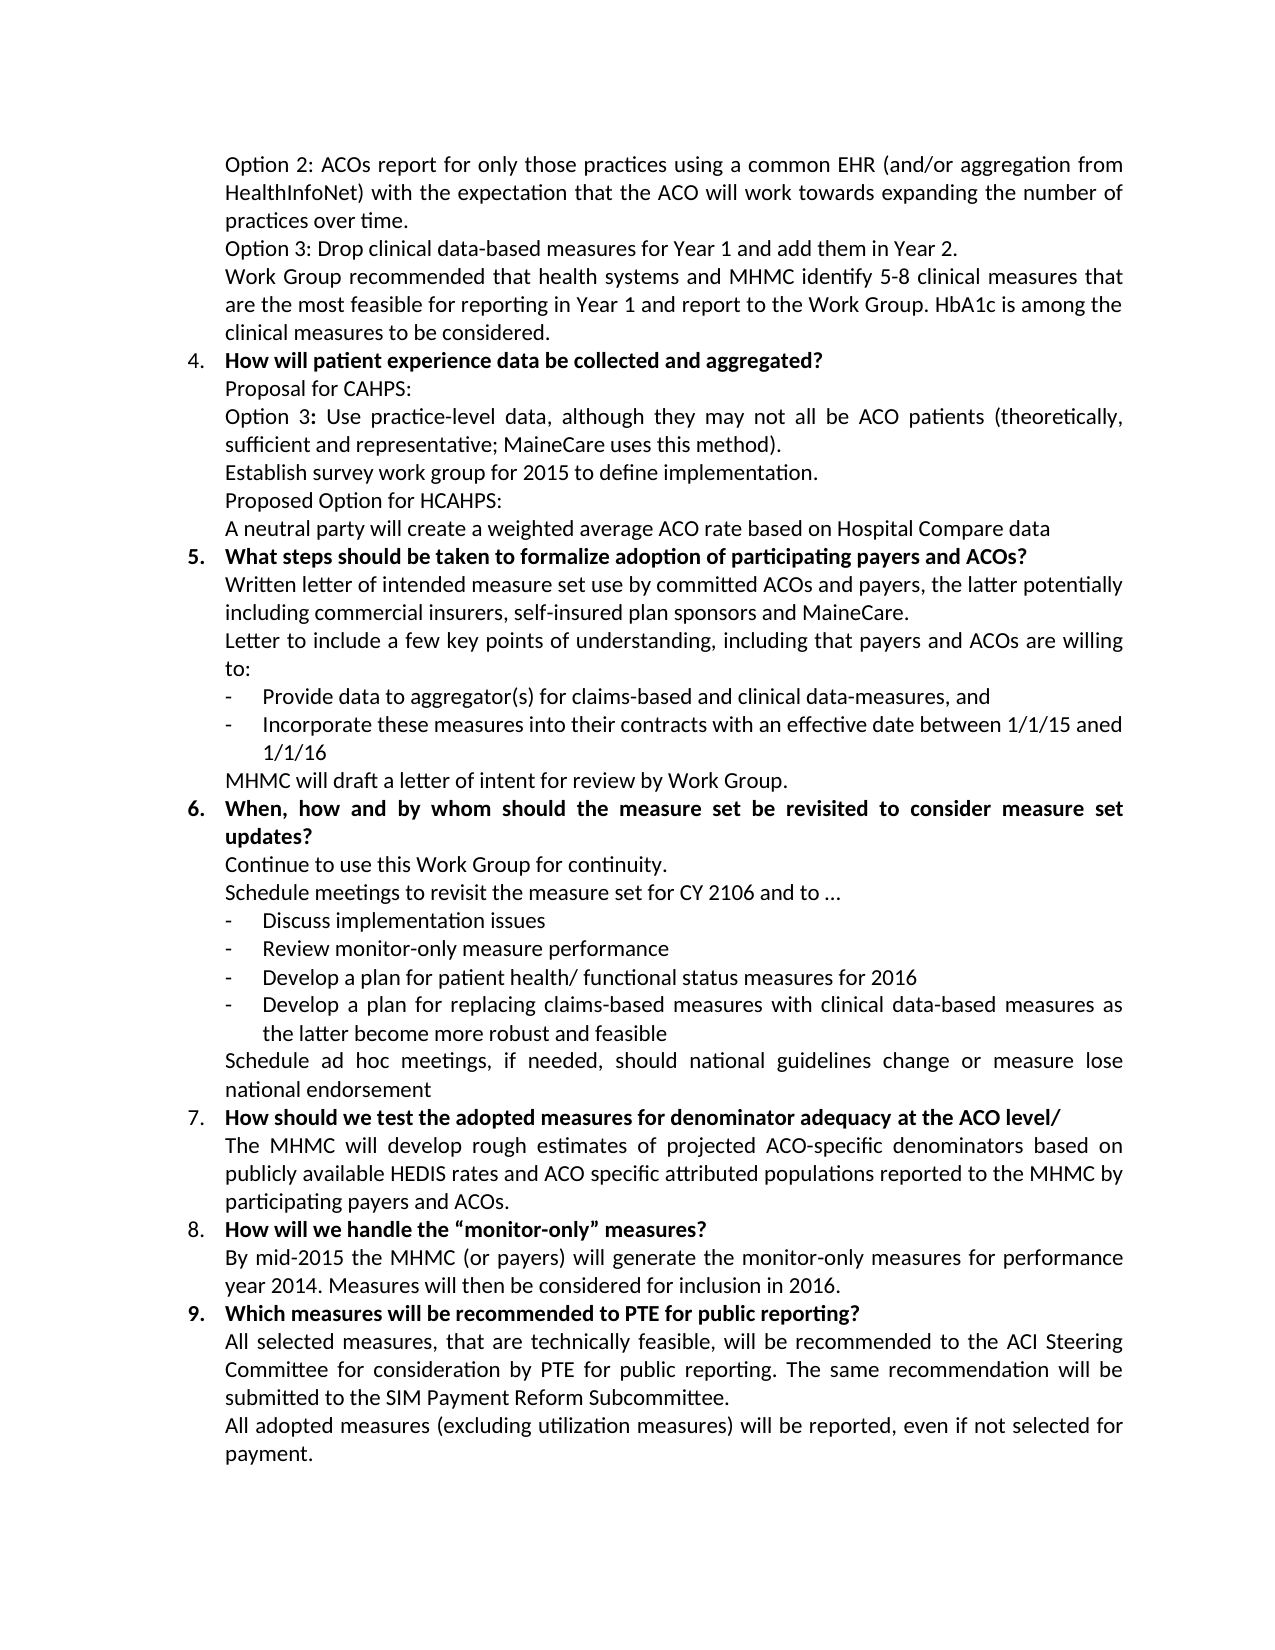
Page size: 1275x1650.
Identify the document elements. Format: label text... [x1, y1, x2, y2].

list Develop a plan for patient health/ functional status measures for 2016 [225, 963, 1125, 991]
text Option 3: Use practice-level data, although they may not all be ACO patients (theoretically, sufficient and representative; MaineCare uses this method). [225, 402, 1125, 458]
list Review monitor-only measure performance [225, 934, 1125, 963]
text All selected measures, that are technically feasible, will be recommended to the ACI Steering Committee for consideration by PTE for public reporting. The same recommendation will be submitted to the SIM Payment Reform Subcommittee. [225, 1327, 1125, 1411]
text Option 3: Drop clinical data-based measures for Year 1 and add them in Year 2. [187, 234, 1125, 262]
text By mid-2015 the MHMC (or payers) will generate the monitor-only measures for performance year 2014. Measures will then be considered for inclusion in 2016. [225, 1243, 1125, 1299]
list How should we test the adopted measures for denominator adequacy at the ACO level/ [187, 1103, 1125, 1131]
list How will patient experience data be collected and aggregated? [187, 346, 1125, 374]
text Written letter of intended measure set use by committed ACOs and payers, the latter potentially including commercial insurers, self-insured plan sponsors and MaineCare. [225, 570, 1125, 626]
text Proposal for CAHPS: [225, 374, 1125, 402]
list Provide data to aggregator(s) for claims-based and clinical data-measures, and [225, 682, 1125, 710]
text MHMC will draft a letter of intent for review by Work Group. [225, 766, 1125, 794]
text Schedule meetings to revisit the measure set for CY 2106 and to … [225, 878, 1125, 907]
text Work Group recommended that health systems and MHMC identify 5-8 clinical measures that are the most feasible for reporting in Year 1 and report to the Work Group. HbA1c is among the clinical measures to be considered. [225, 262, 1125, 346]
text Schedule ad hoc meetings, if needed, should national guidelines change or measure lose national endorsement [225, 1047, 1125, 1103]
list How will we handle the “monitor-only” measures? [187, 1215, 1125, 1243]
list Incorporate these measures into their contracts with an effective date between 1/1/15 aned 1/1/16 [225, 710, 1125, 766]
list What steps should be taken to formalize adoption of participating payers and ACOs? [187, 542, 1125, 570]
text Option 2: ACOs report for only those practices using a common EHR (and/or aggregation from HealthInfoNet) with the expectation that the ACO will work towards expanding the number of practices over time. [225, 150, 1125, 234]
text Proposed Option for HCAHPS: [187, 486, 1125, 514]
list Develop a plan for replacing claims-based measures with clinical data-based measures as the latter become more robust and feasible [225, 991, 1125, 1047]
list Discuss implementation issues [225, 907, 1125, 934]
text Continue to use this Work Group for continuity. [225, 851, 1125, 878]
text Letter to include a few key points of understanding, including that payers and ACOs are willing to: [225, 626, 1125, 682]
text A neutral party will create a weighted average ACO rate based on Hospital Compare data [225, 514, 1125, 542]
text The MHMC will develop rough estimates of projected ACO-specific denominators based on publicly available HEDIS rates and ACO specific attributed populations reported to the MHMC by participating payers and ACOs. [225, 1131, 1125, 1215]
list When, how and by whom should the measure set be revisited to consider measure set updates? [187, 794, 1125, 851]
text All adopted measures (excluding utilization measures) will be reported, even if not selected for payment. [225, 1411, 1125, 1467]
text Establish survey work group for 2015 to define implementation. [225, 458, 1125, 486]
list Which measures will be recommended to PTE for public reporting? [187, 1299, 1125, 1327]
